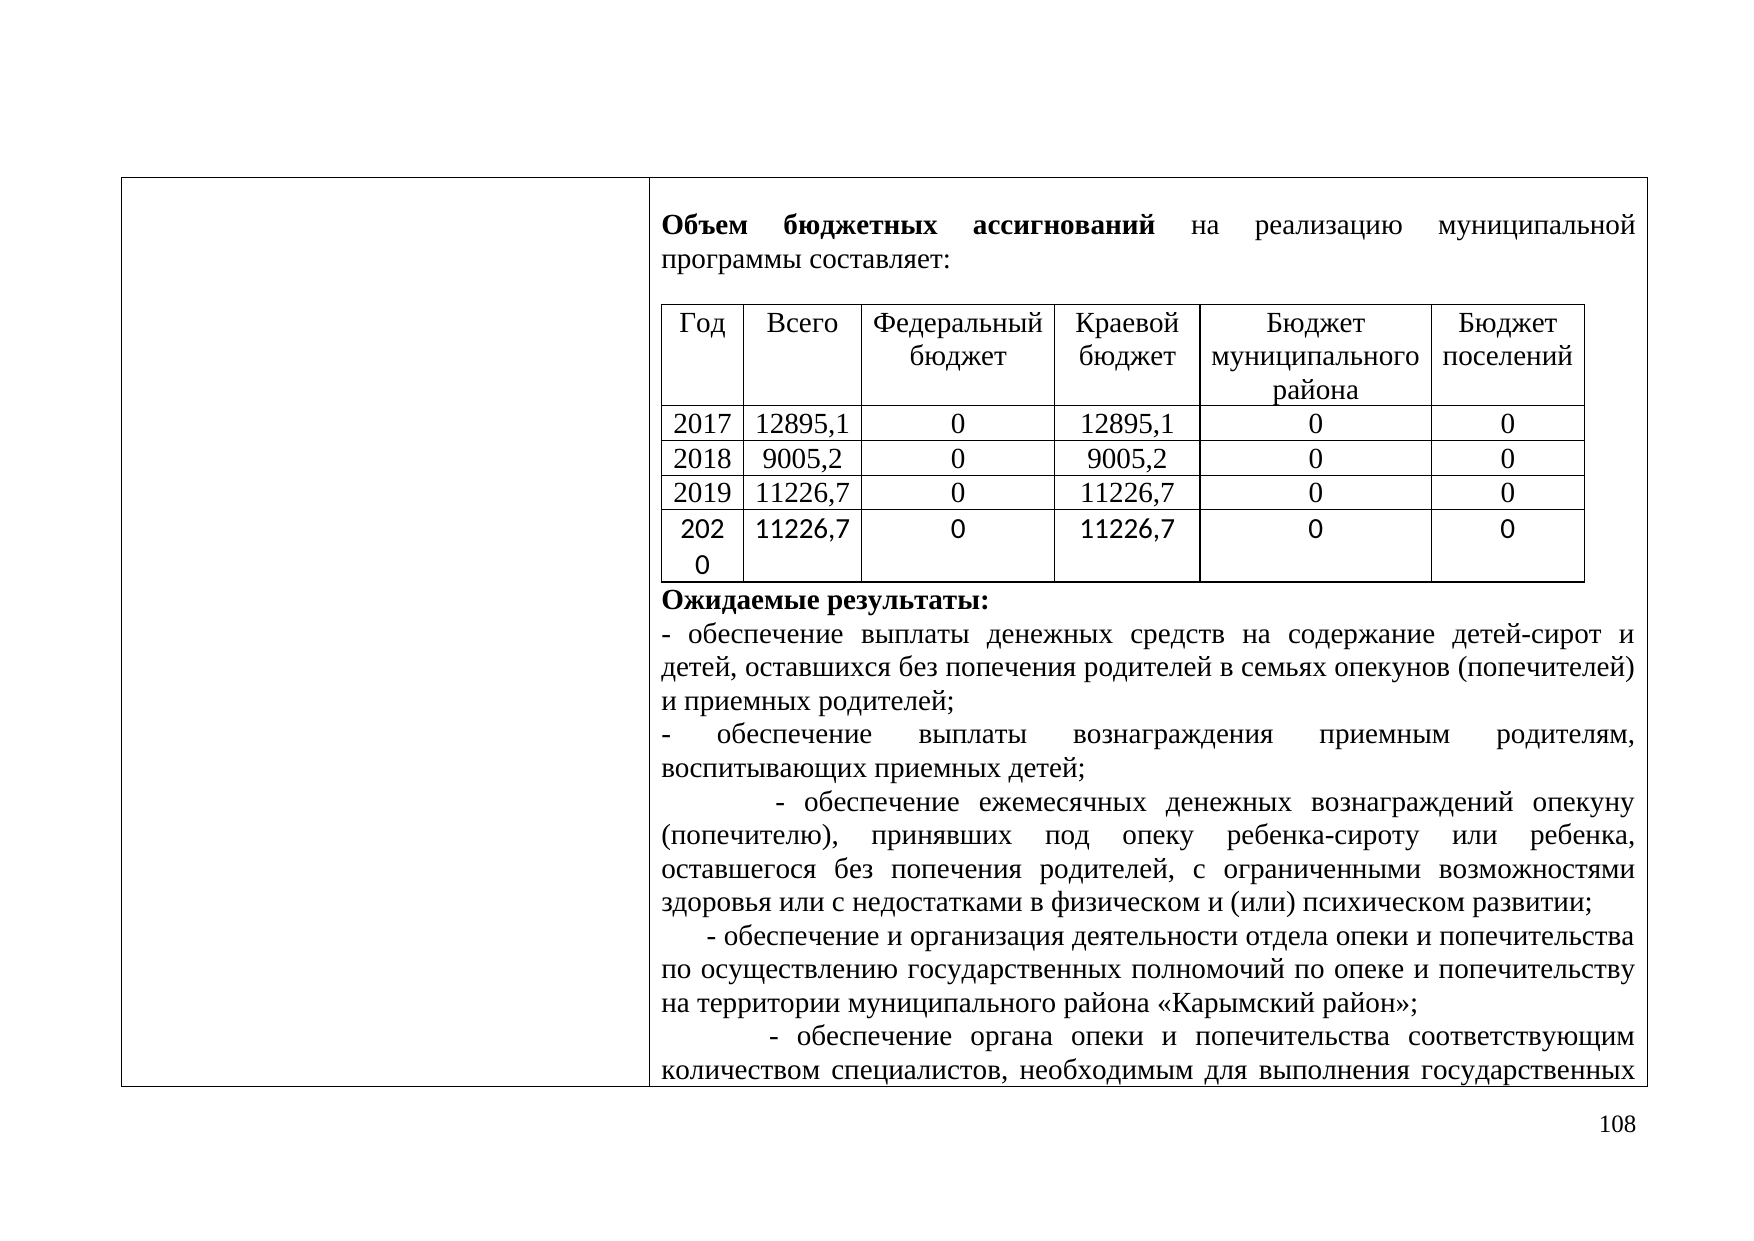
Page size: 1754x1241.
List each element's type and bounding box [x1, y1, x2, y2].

table_cell [650, 178, 1647, 1086]
table_cell [122, 178, 649, 1086]
